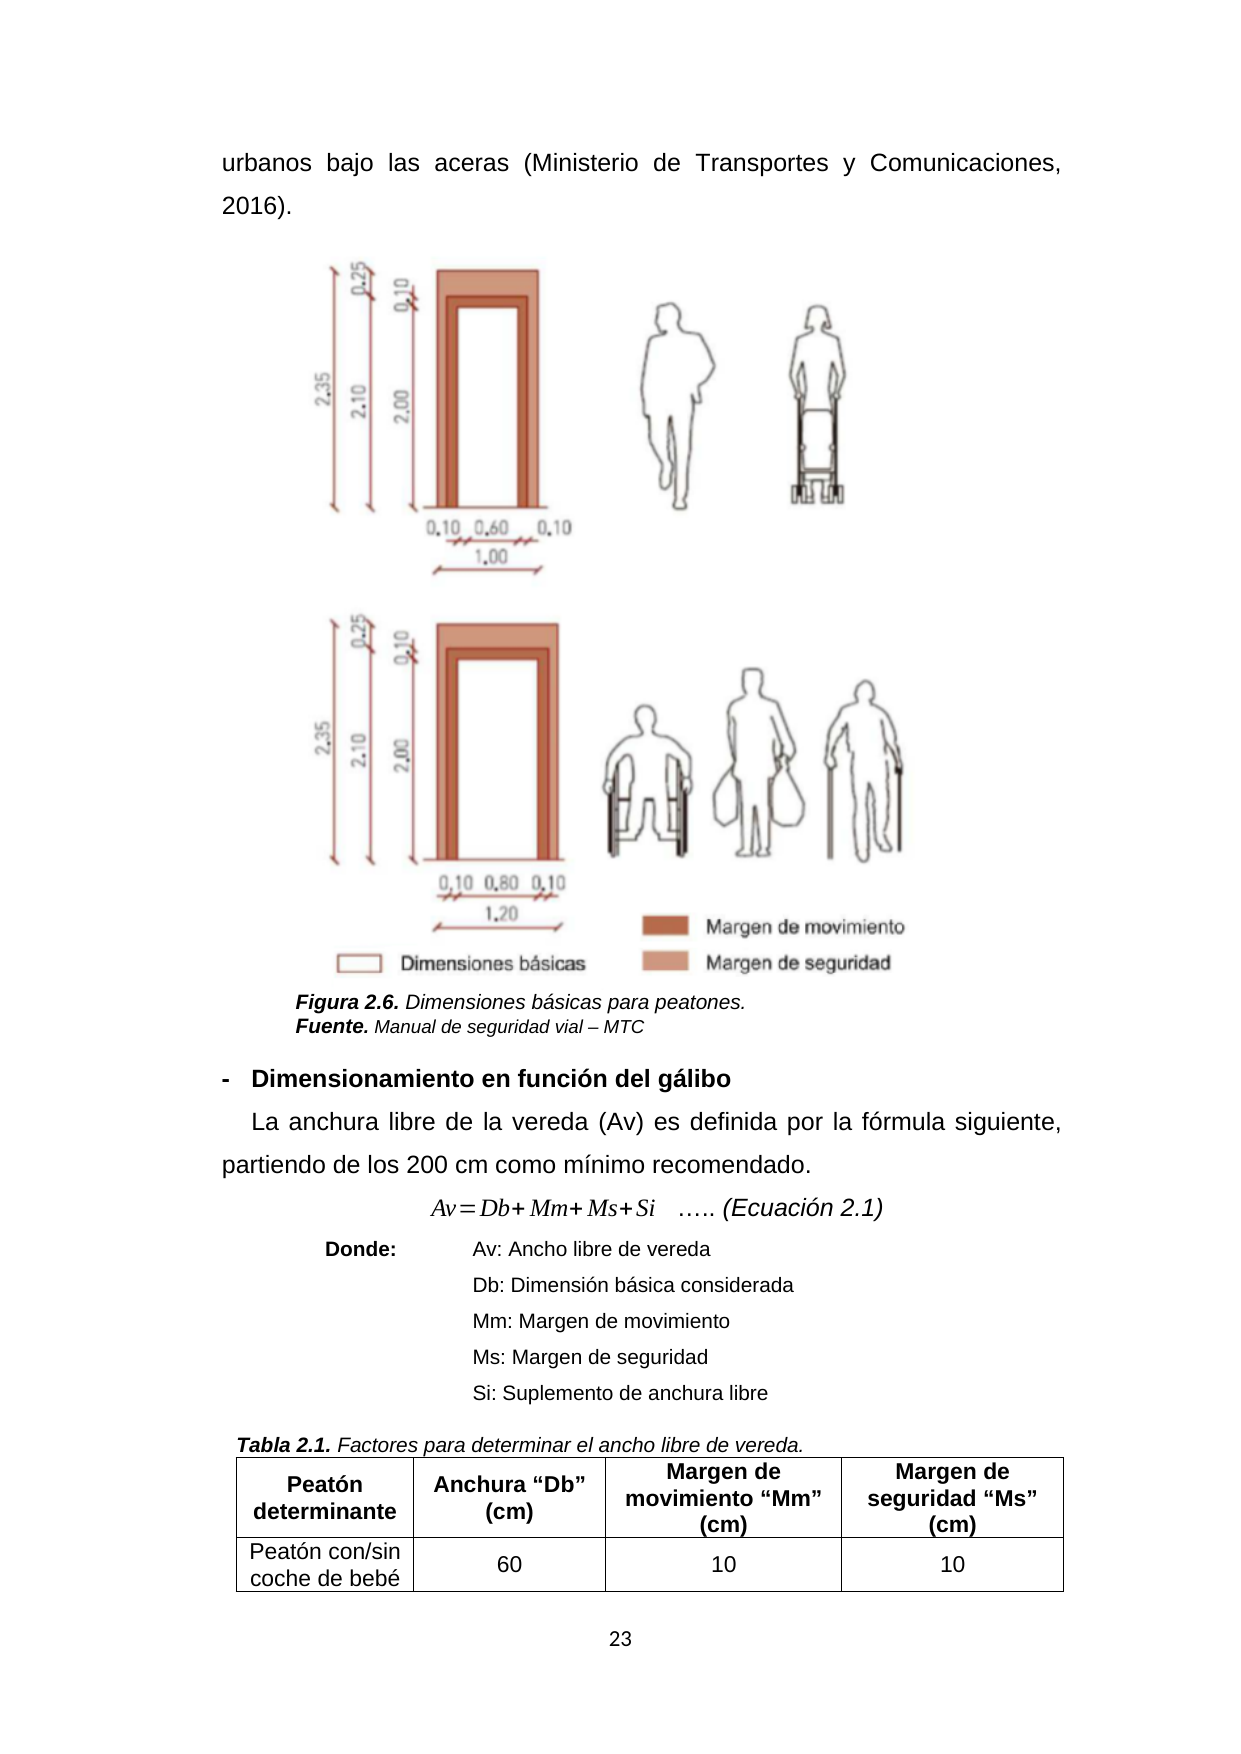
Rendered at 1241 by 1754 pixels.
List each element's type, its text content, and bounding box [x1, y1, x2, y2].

list Donde: Av: Ancho libre de vereda [325, 1237, 1063, 1261]
list Si: Suplemento de anchura libre [325, 1381, 1063, 1404]
table_cell 10 [606, 1538, 841, 1591]
table_header Anchura “Db” (cm) [414, 1458, 605, 1537]
table_cell 10 [842, 1538, 1063, 1591]
list ….. (Ecuación 2.1) [251, 1193, 1063, 1222]
table_header Margen de seguridad “Ms” (cm) [842, 1458, 1063, 1537]
text Figura 2.6. Dimensiones básicas para peatones. [295, 990, 1063, 1014]
table_header Margen de movimiento “Mm” (cm) [606, 1458, 841, 1537]
text Tabla 2.1. Factores para determinar el ancho libre de vereda. [236, 1433, 1063, 1457]
list Ms: Margen de seguridad [325, 1344, 1063, 1368]
text Fuente. Manual de seguridad vial – MTC [295, 1014, 1063, 1038]
list Dimensionamiento en función del gálibo [221, 1064, 1063, 1093]
table_header Peatón determinante [237, 1458, 413, 1537]
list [222, 148, 1063, 219]
list Mm: Margen de movimiento [325, 1309, 1063, 1333]
table_cell 60 [414, 1538, 605, 1591]
picture [302, 250, 938, 990]
list La anchura libre de la vereda (Av) es definida por la fórmula siguiente, partiendo de los 200 cm como mínimo recomendado. [222, 1107, 1063, 1179]
table_cell Peatón con/sin coche de bebé [237, 1538, 413, 1591]
list Db: Dimensión básica considerada [325, 1273, 1063, 1297]
